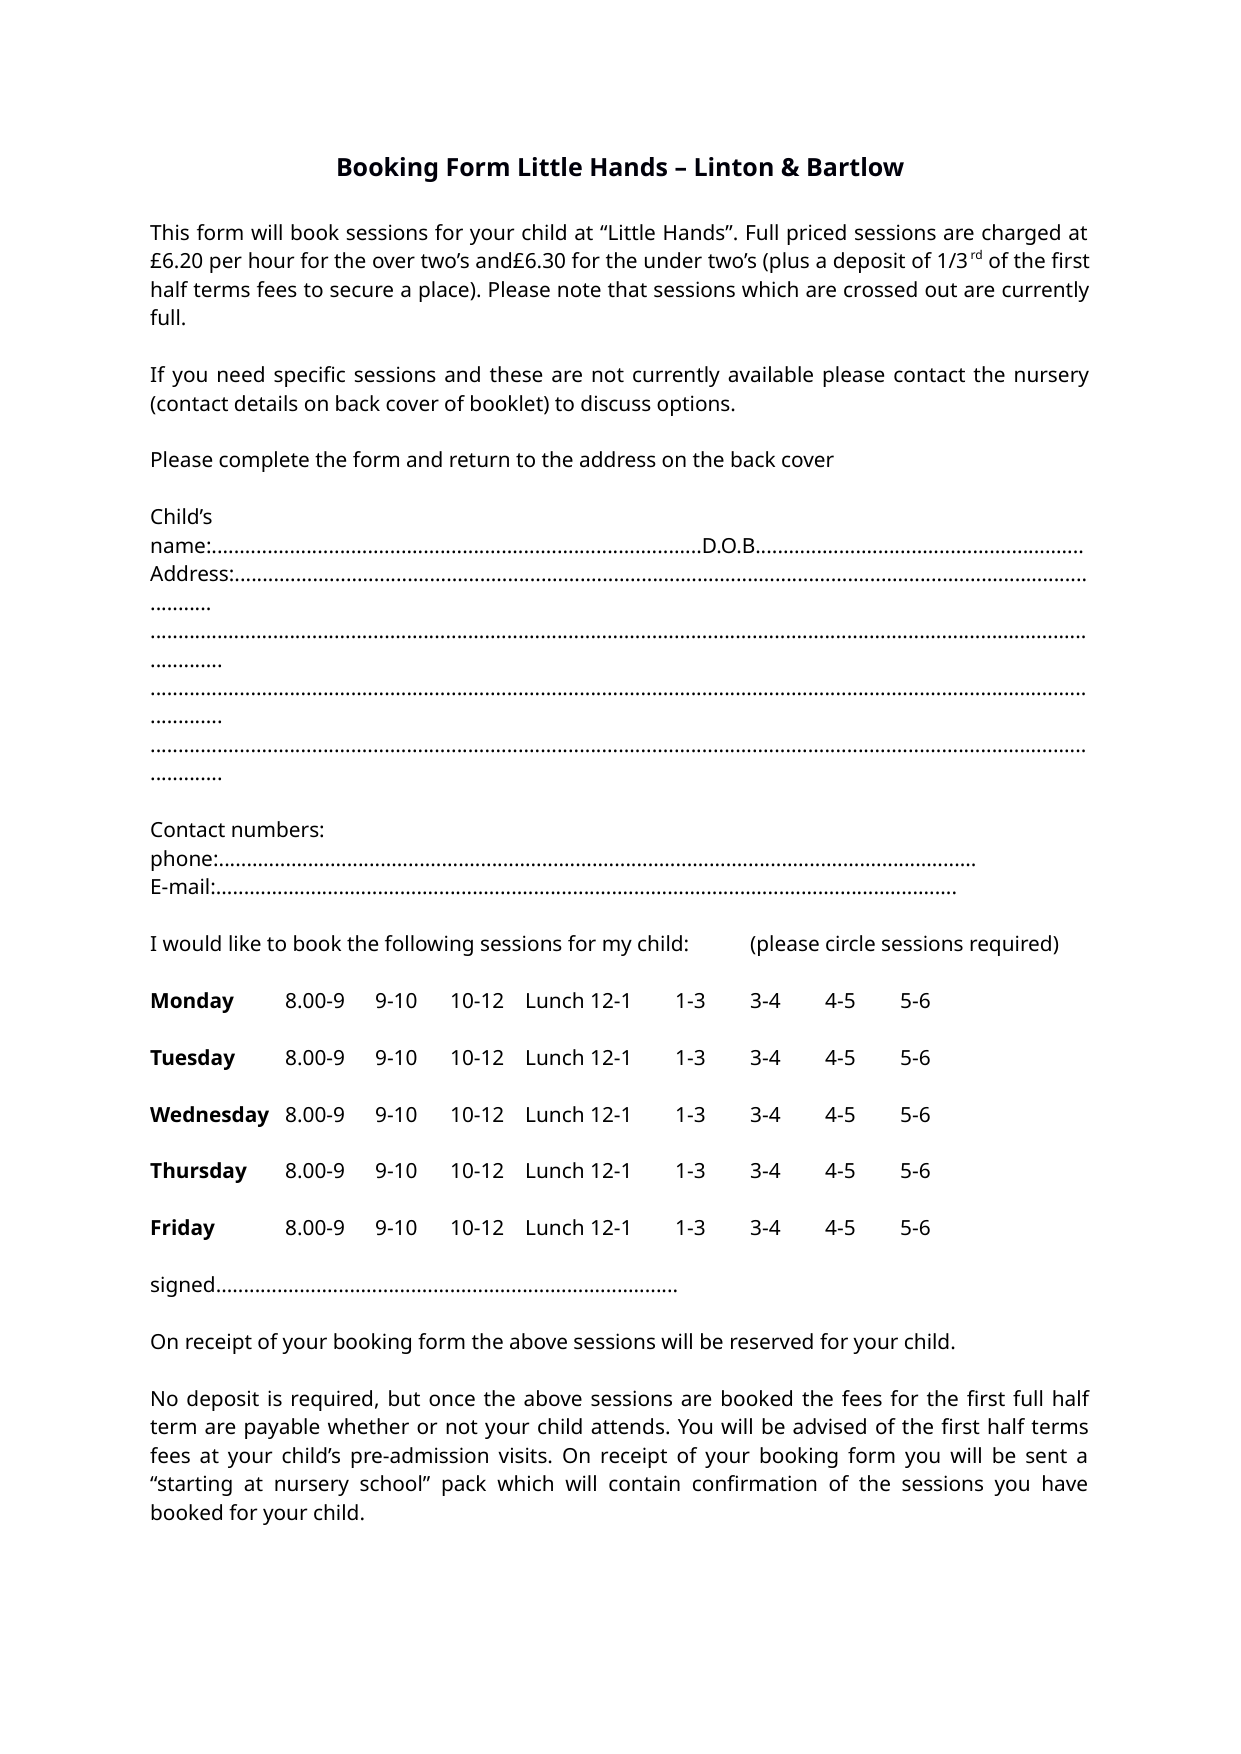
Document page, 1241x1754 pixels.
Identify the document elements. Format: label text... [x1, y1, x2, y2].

text No deposit is required, but once the above sessions are booked the fees for the first full half term are payable whether or not your child attends. You will be advised of the first half terms fees at your child’s pre-admission visits. On receipt of your booking form you will be sent a “starting at nursery school” pack which will contain confirmation of the sessions you have booked for your child. [150, 1384, 1090, 1526]
text ..................................................................................................................................................................................... [150, 616, 1090, 673]
text ..................................................................................................................................................................................... [150, 673, 1090, 730]
text If you need specific sessions and these are not currently available please contact the nursery (contact details on back cover of booklet) to discuss options. [150, 360, 1090, 417]
text Thursday 8.00-9 9-10 10-12 Lunch 12-1 1-3 3-4 4-5 5-6 [150, 1157, 1090, 1213]
text Please complete the form and return to the address on the back cover [150, 446, 1090, 474]
text Monday 8.00-9 9-10 10-12 Lunch 12-1 1-3 3-4 4-5 5-6 [150, 986, 1090, 1014]
text Wednesday 8.00-9 9-10 10-12 Lunch 12-1 1-3 3-4 4-5 5-6 [150, 1100, 1090, 1128]
text Tuesday 8.00-9 9-10 10-12 Lunch 12-1 1-3 3-4 4-5 5-6 [150, 1043, 1090, 1071]
text ..................................................................................................................................................................................... [150, 730, 1090, 787]
text On receipt of your booking form the above sessions will be reserved for your child. [150, 1327, 1090, 1356]
text Child’s name:........................................................................................D.O.B........................................................... [150, 502, 1090, 559]
text signed................................................................................... [150, 1270, 1090, 1299]
text phone:........................................................................................................................................ [150, 844, 1090, 872]
text I would like to book the following sessions for my child: (please circle sessions required) [150, 929, 1090, 957]
text This form will book sessions for your child at “Little Hands”. Full priced sessions are charged at £6.20 per hour for the over two’s and£6.30 for the under two’s (plus a deposit of 1/3rd of the first half terms fees to secure a place). Please note that sessions which are crossed out are currently full. [150, 218, 1090, 332]
text Booking Form Little Hands – Linton & Bartlow [150, 150, 1090, 184]
text Friday 8.00-9 9-10 10-12 Lunch 12-1 1-3 3-4 4-5 5-6 [150, 1213, 1090, 1270]
text Address:.................................................................................................................................................................... [150, 559, 1090, 616]
text Contact numbers: [150, 815, 1090, 844]
text E-mail:..................................................................................................................................... [150, 872, 1090, 901]
